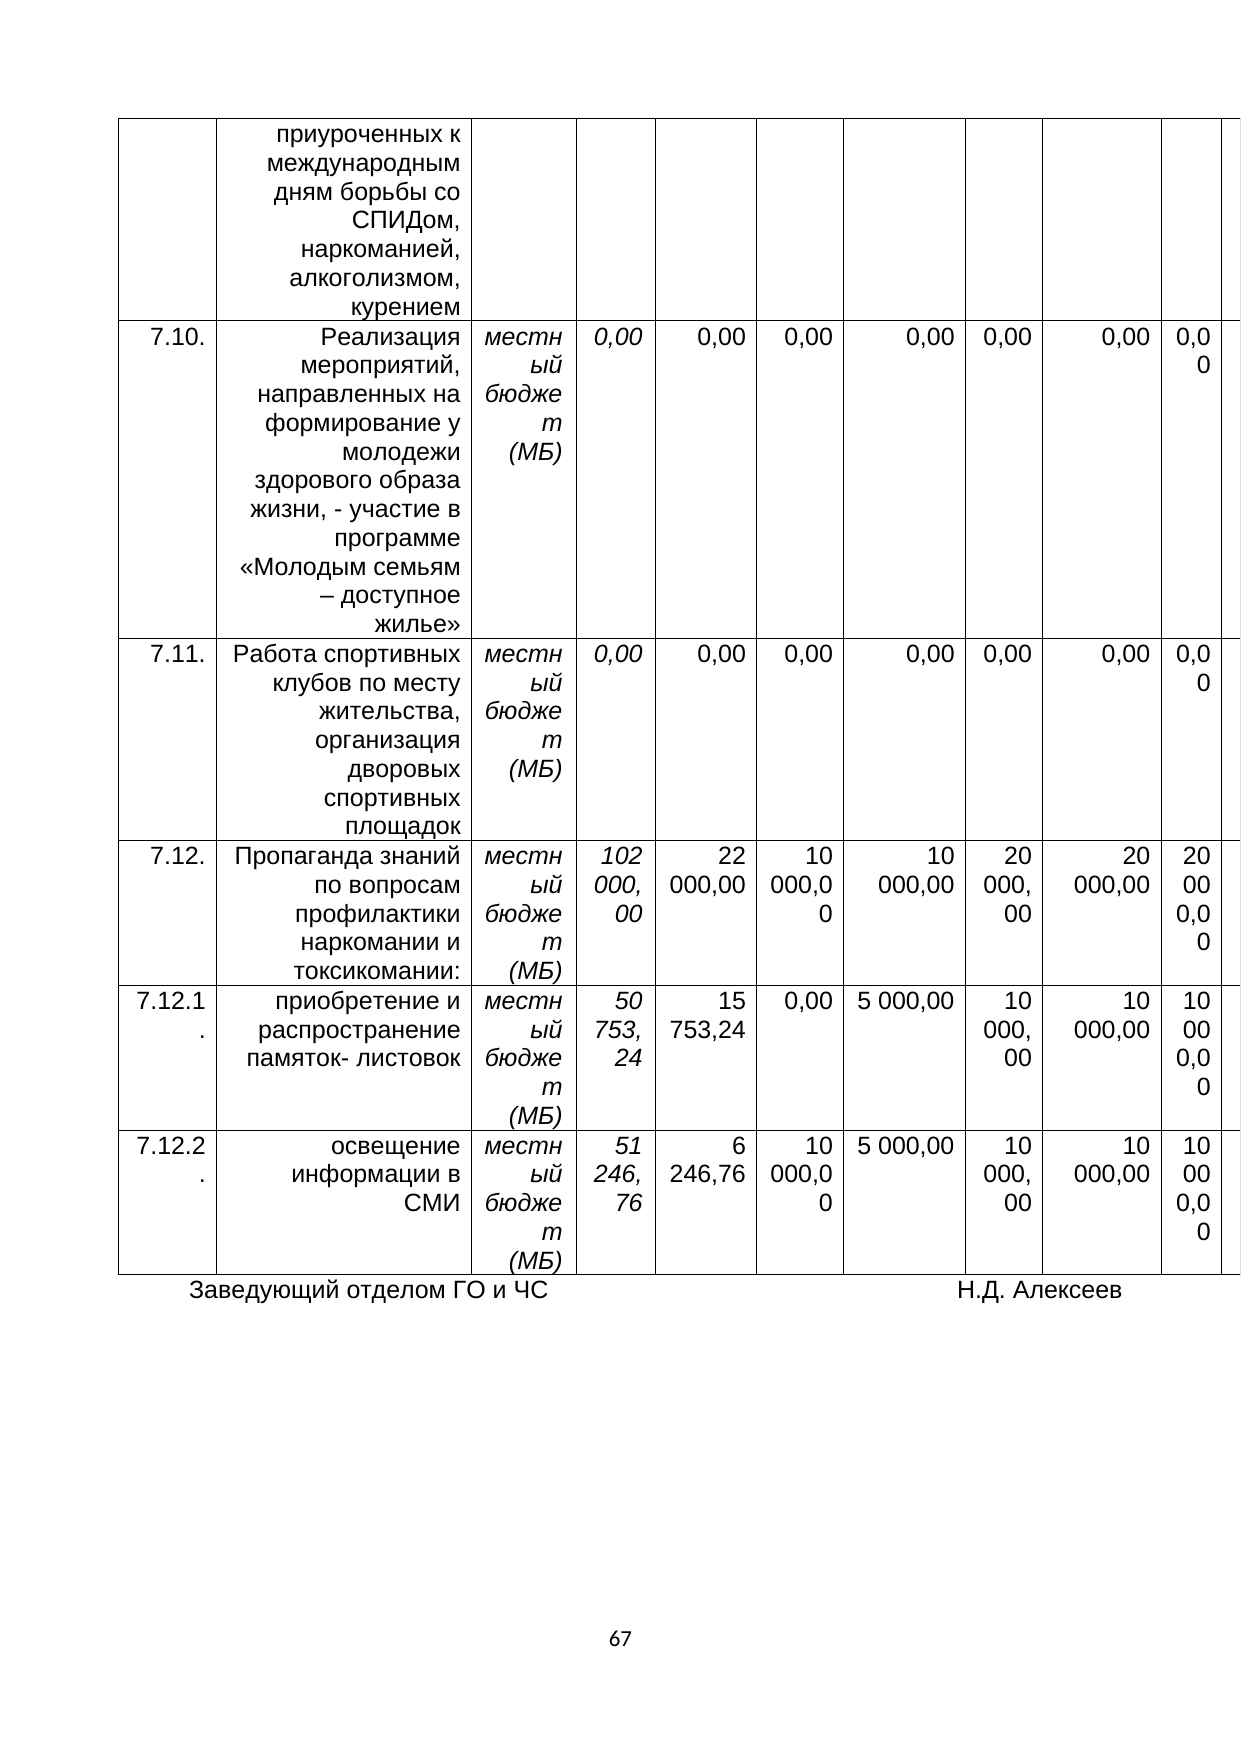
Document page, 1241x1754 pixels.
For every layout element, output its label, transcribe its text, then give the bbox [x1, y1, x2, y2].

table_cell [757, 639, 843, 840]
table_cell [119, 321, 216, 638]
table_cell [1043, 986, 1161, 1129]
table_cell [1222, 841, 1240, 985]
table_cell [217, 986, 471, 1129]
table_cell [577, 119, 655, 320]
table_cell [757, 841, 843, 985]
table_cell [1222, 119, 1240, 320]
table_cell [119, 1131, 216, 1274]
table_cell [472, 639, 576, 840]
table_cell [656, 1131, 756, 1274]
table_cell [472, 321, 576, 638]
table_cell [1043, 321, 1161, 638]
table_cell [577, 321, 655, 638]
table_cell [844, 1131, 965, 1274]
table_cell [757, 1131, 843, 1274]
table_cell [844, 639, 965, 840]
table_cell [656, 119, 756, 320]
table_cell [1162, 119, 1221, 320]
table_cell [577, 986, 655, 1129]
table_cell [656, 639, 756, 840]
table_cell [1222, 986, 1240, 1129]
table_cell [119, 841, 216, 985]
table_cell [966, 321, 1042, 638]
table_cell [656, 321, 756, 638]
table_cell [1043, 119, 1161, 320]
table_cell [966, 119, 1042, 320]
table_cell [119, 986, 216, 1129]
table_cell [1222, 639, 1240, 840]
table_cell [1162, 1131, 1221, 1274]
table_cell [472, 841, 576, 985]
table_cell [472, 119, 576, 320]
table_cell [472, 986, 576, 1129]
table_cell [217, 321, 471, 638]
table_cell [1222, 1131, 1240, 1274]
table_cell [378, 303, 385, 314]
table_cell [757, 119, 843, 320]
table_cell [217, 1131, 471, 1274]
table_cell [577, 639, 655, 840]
text Заведующий отделом ГО и ЧС Н.Д. Алексеев [118, 1275, 1122, 1304]
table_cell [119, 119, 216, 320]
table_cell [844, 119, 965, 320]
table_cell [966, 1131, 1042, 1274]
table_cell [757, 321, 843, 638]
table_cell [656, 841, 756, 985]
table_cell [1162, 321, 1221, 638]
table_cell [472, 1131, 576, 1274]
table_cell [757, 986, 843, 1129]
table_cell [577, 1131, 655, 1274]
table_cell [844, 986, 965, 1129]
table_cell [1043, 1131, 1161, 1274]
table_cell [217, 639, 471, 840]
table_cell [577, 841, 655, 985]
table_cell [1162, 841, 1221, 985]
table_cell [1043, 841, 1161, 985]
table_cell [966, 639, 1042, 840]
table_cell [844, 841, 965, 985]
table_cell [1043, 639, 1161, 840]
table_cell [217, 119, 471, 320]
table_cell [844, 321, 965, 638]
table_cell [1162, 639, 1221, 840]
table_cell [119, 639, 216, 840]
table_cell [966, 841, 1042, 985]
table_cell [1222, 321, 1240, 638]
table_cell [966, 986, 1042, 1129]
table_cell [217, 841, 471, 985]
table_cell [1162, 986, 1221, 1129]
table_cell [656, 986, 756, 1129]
